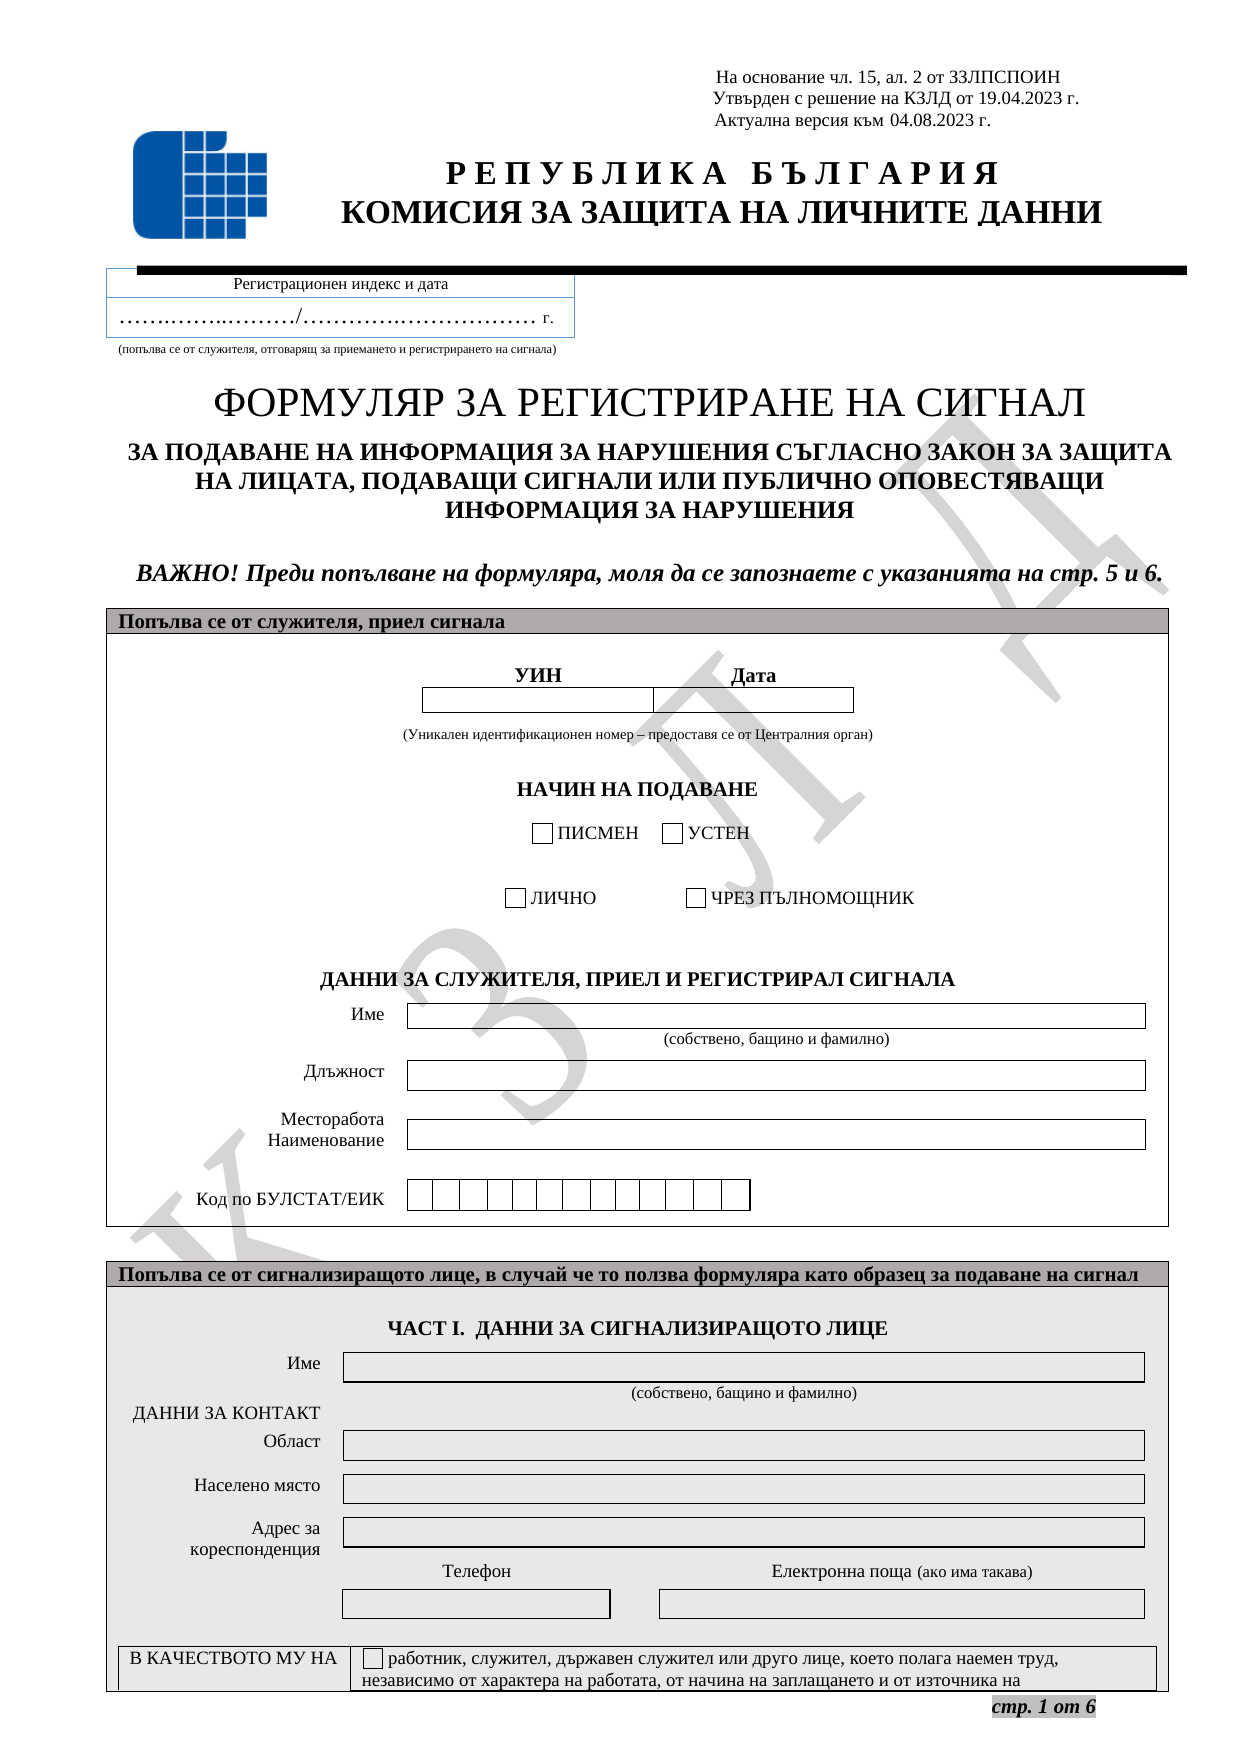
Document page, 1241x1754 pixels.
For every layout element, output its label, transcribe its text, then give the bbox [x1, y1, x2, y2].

table_header Попълва се от служителя, приел сигнала [107, 609, 1168, 633]
table_cell (Уникален идентификационен номер – предоставя се от Централния орган) ДАННИ ЗА служителя, приел и регистрирал сигнала [107, 634, 1168, 1226]
picture [132, 130, 268, 240]
table_cell (попълва се от служителя, отговарящ за приемането и регистрирането на сигнала) [107, 338, 574, 377]
table_header Регистрационен индекс и дата [107, 269, 574, 297]
text ВАЖНО! Преди попълване на формуляра, моля да се запознаете с указанията на стр. 5 и 6. [118, 558, 1181, 587]
text ФОРМУЛЯР ЗА РЕГИСТРИРАНЕ НА СИГНАЛ [118, 377, 1181, 425]
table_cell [107, 1287, 1168, 1691]
text за подаване на информация за нарушения съгласно ЗАКОН ЗА ЗАЩИТА НА ЛИЦАТА, ПОДАВАЩИ СИГНАЛИ ИЛИ ПУБЛИЧНО ОПОВЕСТЯВАЩИ ИНФОРМАЦИЯ ЗА НАРУШЕНИЯ [118, 437, 1181, 524]
table_cell …….……..………/………….……………… г. [107, 298, 574, 337]
table_header Попълва се от сигнализиращото лице, в случай че то ползва формуляра като образец за подаване на сигнал [107, 1262, 1168, 1286]
